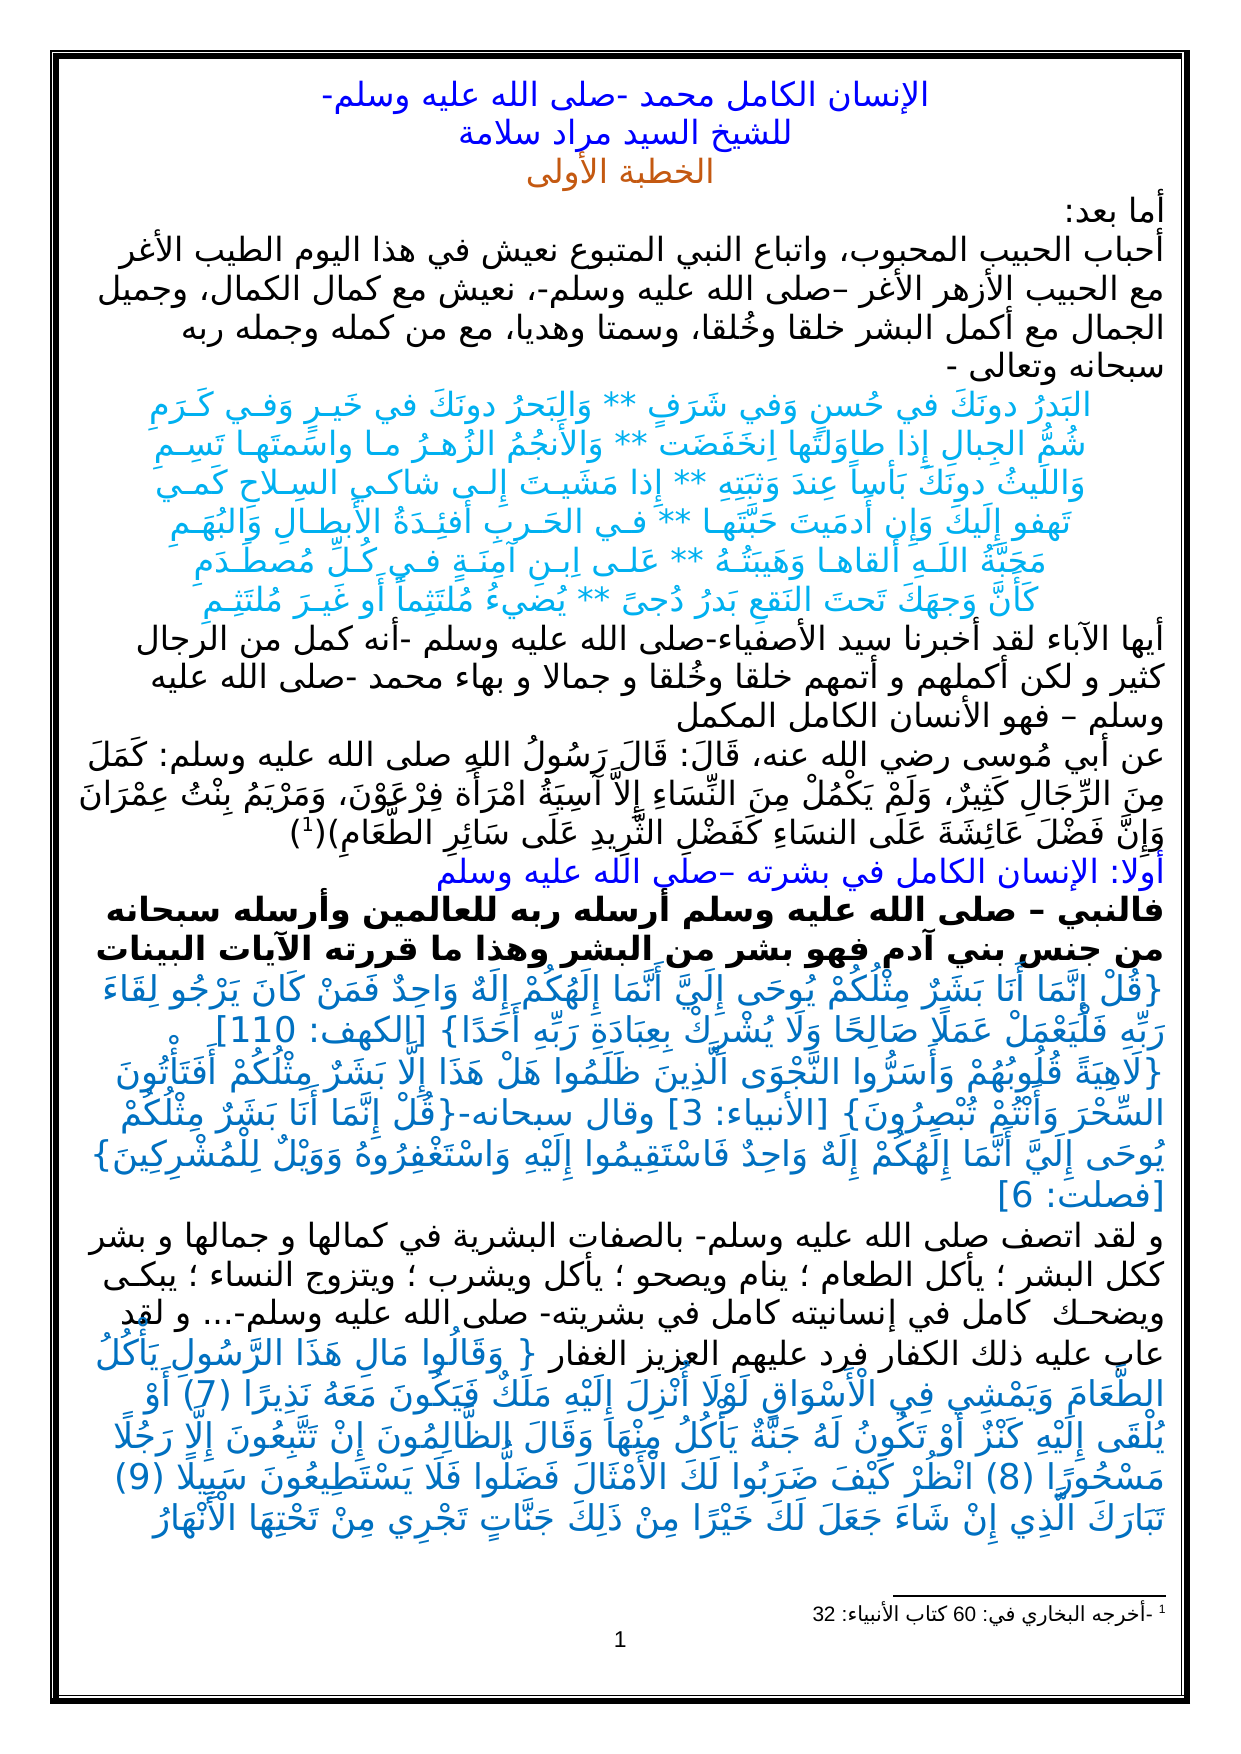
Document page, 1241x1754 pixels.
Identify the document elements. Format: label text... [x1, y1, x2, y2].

text مَحَبَّةُ اللَـهِ أَلقاهـا وَهَيبَتُـهُ ** عَلـى اِبـنِ آمِنَـةٍ فـي كُـلِّ مُصطَـدَمِ [75, 541, 1165, 580]
text الخطبة الأولى [75, 153, 1165, 192]
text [75, 1216, 1165, 1539]
text البَدرُ دونَكَ في حُسنٍ وَفي شَرَفٍ ** وَالبَحرُ دونَكَ في خَيـرٍ وَفـي كَـرَمِ [75, 386, 1165, 425]
text للشيخ السيد مراد سلامة [75, 114, 1165, 153]
text شُمُّ الجِبالِ إِذا طاوَلتَها اِنخَفَضَت ** وَالأَنجُمُ الزُهـرُ مـا واسَمتَهـا تَسِـمِ [75, 425, 1165, 463]
text أحباب الحبيب المحبوب، واتباع النبي المتبوع نعيش في هذا اليوم الطيب الأغر مع الحبيب الأزهر الأغر –صلى الله عليه وسلم-، نعيش مع كمال الكمال، وجميل الجمال مع أكمل البشر خلقا وخُلقا، وسمتا وهديا، مع من كمله وجمله ربه سبحانه وتعالى - [75, 230, 1165, 386]
text كَأَنَّ وَجهَكَ تَحتَ النَقعِ بَدرُ دُجىً ** يُضيءُ مُلتَثِماً أَو غَيـرَ مُلتَثِـمِ [75, 580, 1165, 619]
text {لَاهِيَةً قُلُوبُهُمْ وَأَسَرُّوا النَّجْوَى الَّذِينَ ظَلَمُوا هَلْ هَذَا إِلَّا بَشَرٌ مِثْلُكُمْ أَفَتَأْتُونَ السِّحْرَ وَأَنْتُمْ تُبْصِرُونَ} [الأنبياء: 3] وقال سبحانه-{قُلْ إِنَّمَا أَنَا بَشَرٌ مِثْلُكُمْ يُوحَى إِلَيَّ أَنَّمَا إِلَهُكُمْ إِلَهٌ وَاحِدٌ فَاسْتَقِيمُوا إِلَيْهِ وَاسْتَغْفِرُوهُ وَوَيْلٌ لِلْمُشْرِكِينَ} [فصلت: 6] [75, 1051, 1165, 1216]
text وَاللَيثُ دونَكَ بَأساً عِندَ وَثبَتِهِ ** إِذا مَشَيـتَ إِلـى شاكـي السِـلاحِ كَمـي [75, 463, 1165, 502]
text تَهفو إِلَيكَ وَإِن أَدمَيتَ حَبَّتَهـا ** فـي الحَـربِ أَفئِـدَةُ الأَبطـالِ وَالبُهَـمِ [75, 502, 1165, 541]
text الإنسان الكامل محمد -صلى الله عليه وسلم- [75, 75, 1165, 114]
text أولا: الإنسان الكامل في بشرته –صلى الله عليه وسلم [75, 852, 1165, 891]
text فالنبي – صلى الله عليه وسلم أرسله ربه للعالمين وأرسله سبحانه من جنس بني آدم فهو بشر من البشر وهذا ما قررته الآيات البينات {قُلْ إِنَّمَا أَنَا بَشَرٌ مِثْلُكُمْ يُوحَى إِلَيَّ أَنَّمَا إِلَهُكُمْ إِلَهٌ وَاحِدٌ فَمَنْ كَانَ يَرْجُو لِقَاءَ رَبِّهِ فَلْيَعْمَلْ عَمَلًا صَالِحًا وَلَا يُشْرِكْ بِعِبَادَةِ رَبِّهِ أَحَدًا} [الكهف: 110] [75, 891, 1165, 1051]
text أما بعد: [75, 192, 1165, 230]
text أيها الآباء لقد أخبرنا سيد الأصفياء-صلى الله عليه وسلم -أنه كمل من الرجال كثير و لكن أكملهم و أتمهم خلقا وخُلقا و جمالا و بهاء محمد -صلى الله عليه وسلم – فهو الأنسان الكامل المكمل [75, 619, 1165, 736]
text عن أبي مُوسى رضي الله عنه، قَالَ: قَالَ رَسُولُ اللهِ صلى الله عليه وسلم: كَمَلَ مِنَ الرِّجَالِ كَثِيرٌ، وَلَمْ يَكْمُلْ مِنَ النِّسَاءِ إِلاَّ آسِيَةُ امْرَأَة فِرْعَوْنَ، وَمَرْيَمُ بِنْتُ عِمْرَانَ وَإِنَّ فَضْلَ عَائِشَةَ عَلَى النسَاءِ كَفَضْلِ الثَّرِيدِ عَلَى سَائِرِ الطَّعَامِ)() [75, 736, 1165, 852]
